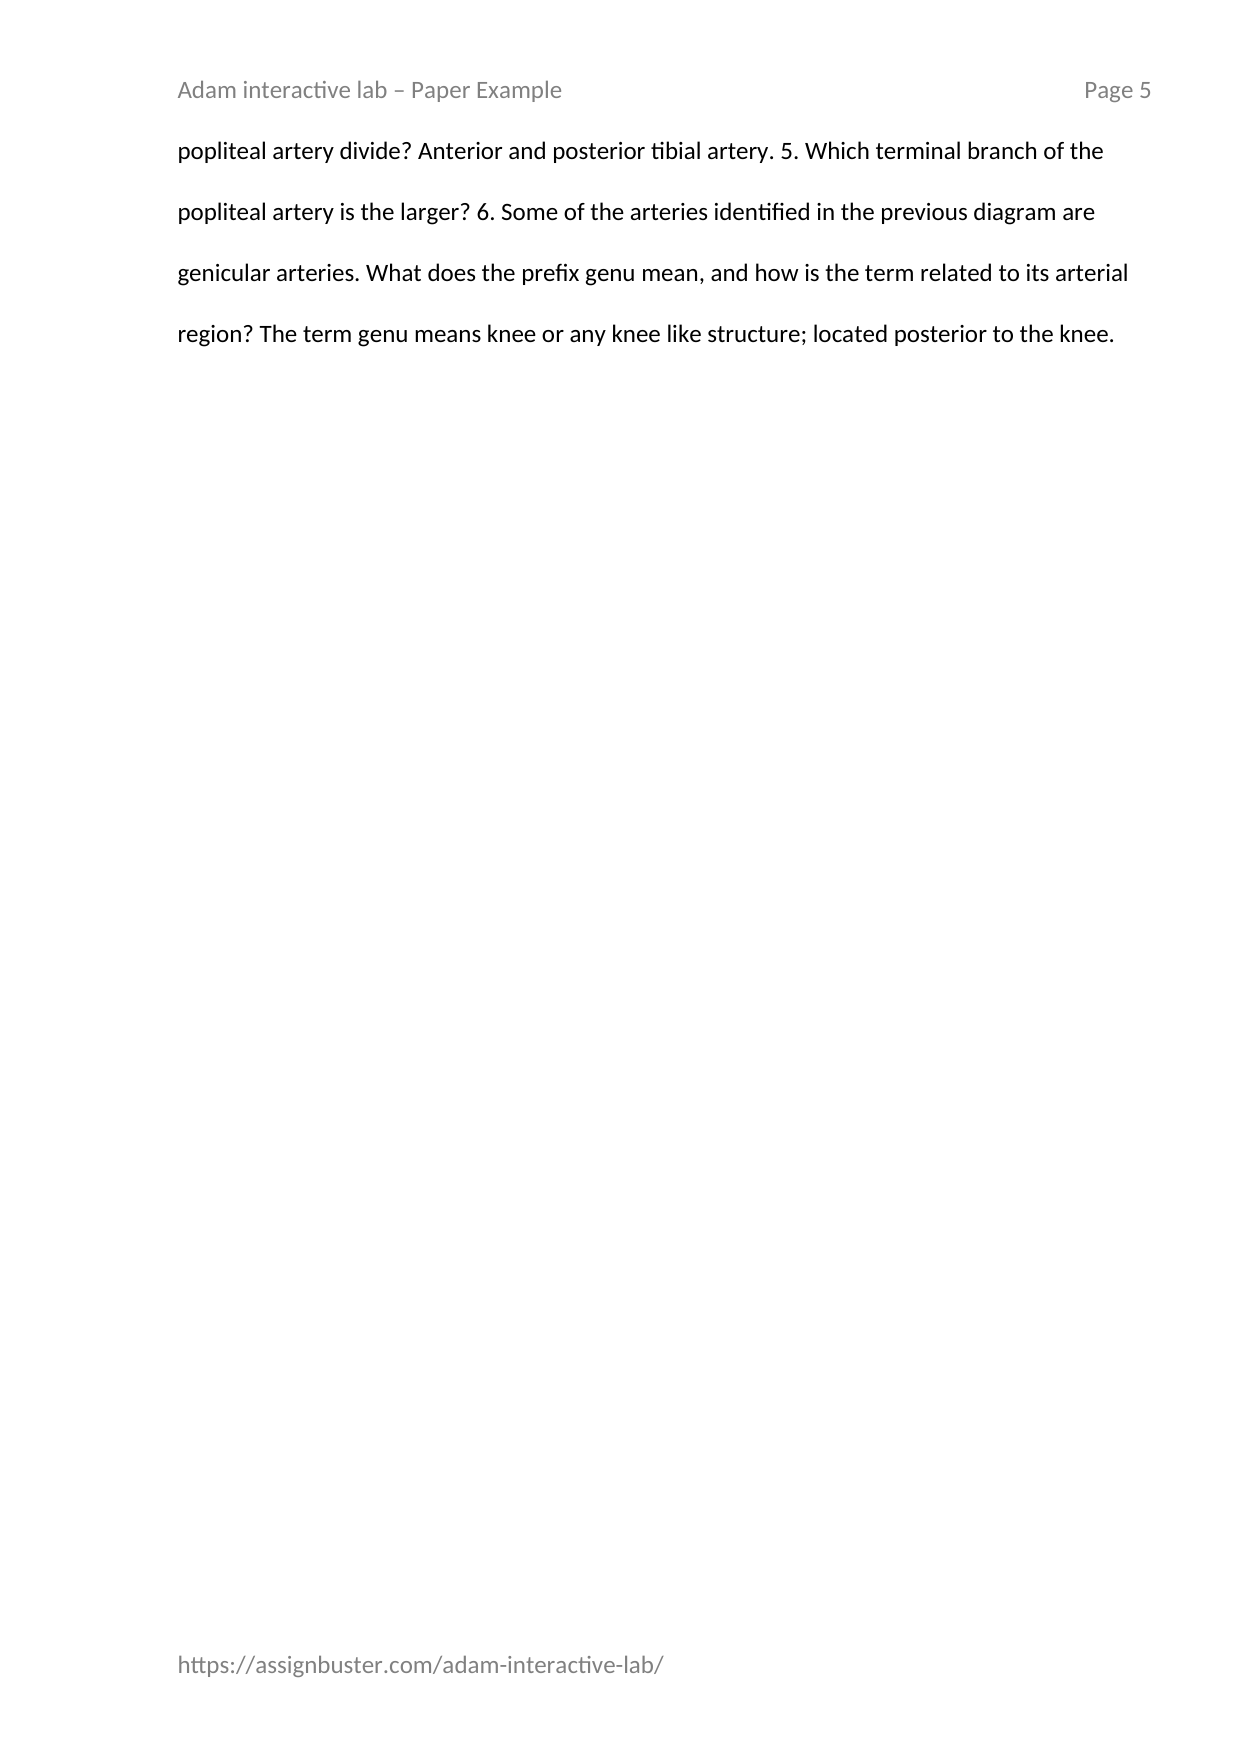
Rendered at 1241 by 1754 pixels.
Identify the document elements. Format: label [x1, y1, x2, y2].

text [177, 135, 1152, 348]
